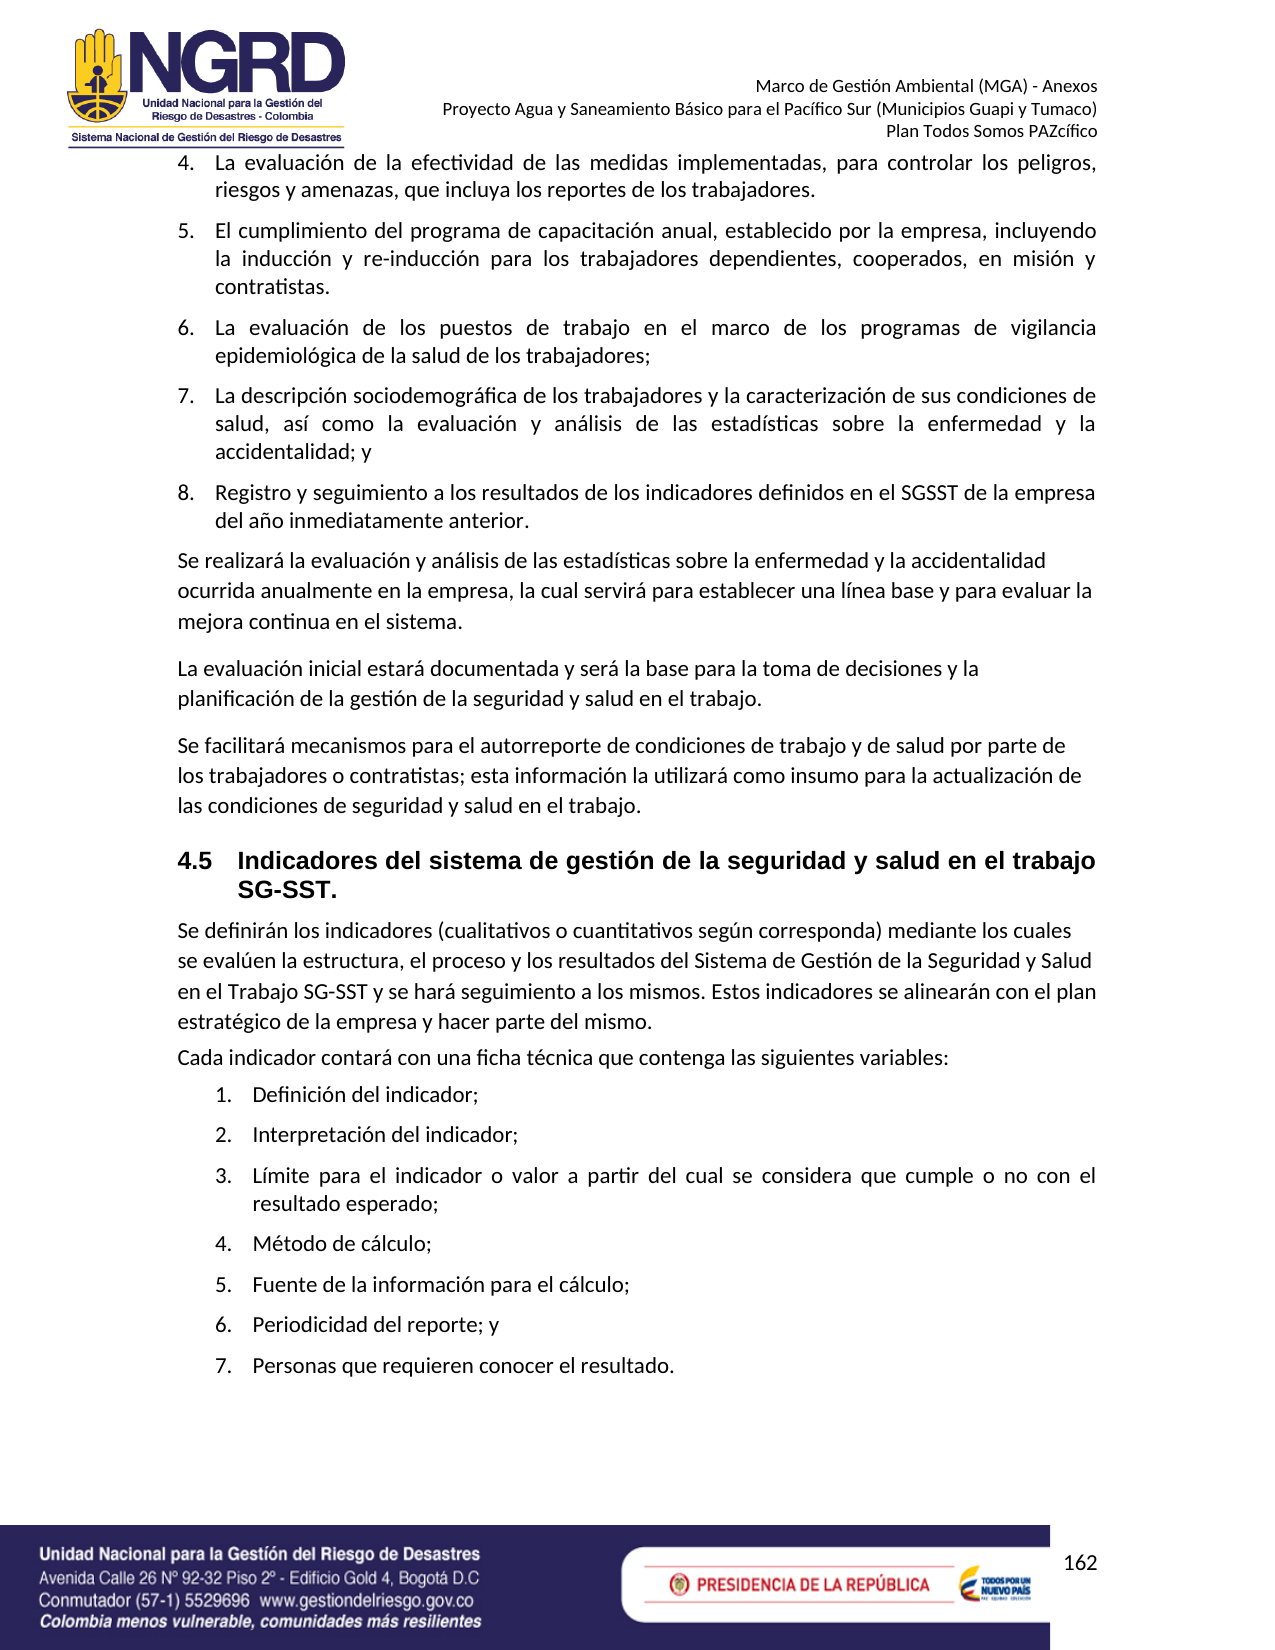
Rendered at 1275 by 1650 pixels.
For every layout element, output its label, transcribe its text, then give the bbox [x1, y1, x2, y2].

list Personas que requieren conocer el resultado. [215, 1351, 1098, 1379]
list La evaluación de los puestos de trabajo en el marco de los programas de vigilancia epidemiológica de la salud de los trabajadores; [177, 313, 1098, 369]
list Registro y seguimiento a los resultados de los indicadores definidos en el SGSST de la empresa del año inmediatamente anterior. [177, 478, 1098, 534]
list Periodicidad del reporte; y [215, 1311, 1098, 1338]
text Se facilitará mecanismos para el autorreporte de condiciones de trabajo y de salud por parte de los trabajadores o contratistas; esta información la utilizará como insumo para la actualización de las condiciones de seguridad y salud en el trabajo. [177, 731, 1098, 819]
text Se definirán los indicadores (cualitativos o cuantitativos según corresponda) mediante los cuales se evalúen la estructura, el proceso y los resultados del Sistema de Gestión de la Seguridad y Salud en el Trabajo SG-SST y se hará seguimiento a los mismos. Estos indicadores se alinearán con el plan estratégico de la empresa y hacer parte del mismo. [177, 916, 1098, 1035]
list La descripción sociodemográfica de los trabajadores y la caracterización de sus condiciones de salud, así como la evaluación y análisis de las estadísticas sobre la enfermedad y la accidentalidad; y [177, 381, 1098, 465]
list El cumplimiento del programa de capacitación anual, establecido por la empresa, incluyendo la inducción y re-inducción para los trabajadores dependientes, cooperados, en misión y contratistas. [177, 216, 1098, 300]
list Método de cálculo; [215, 1229, 1098, 1257]
list Fuente de la información para el cálculo; [215, 1270, 1098, 1298]
list La evaluación de la efectividad de las medidas implementadas, para controlar los peligros, riesgos y amenazas, que incluya los reportes de los trabajadores. [177, 148, 1098, 204]
list Límite para el indicador o valor a partir del cual se considera que cumple o no con el resultado esperado; [215, 1161, 1098, 1217]
subtitle Indicadores del sistema de gestión de la seguridad y salud en el trabajo SG-SST. [177, 846, 1098, 904]
text Cada indicador contará con una ficha técnica que contenga las siguientes variables: [177, 1043, 1098, 1071]
picture [0, 1525, 1050, 1650]
list Definición del indicador; [215, 1080, 1098, 1108]
picture [66, 25, 348, 151]
list Interpretación del indicador; [215, 1120, 1098, 1148]
text La evaluación inicial estará documentada y será la base para la toma de decisiones y la planificación de la gestión de la seguridad y salud en el trabajo. [177, 654, 1098, 712]
text Se realizará la evaluación y análisis de las estadísticas sobre la enfermedad y la accidentalidad ocurrida anualmente en la empresa, la cual servirá para establecer una línea base y para evaluar la mejora continua en el sistema. [177, 546, 1098, 635]
